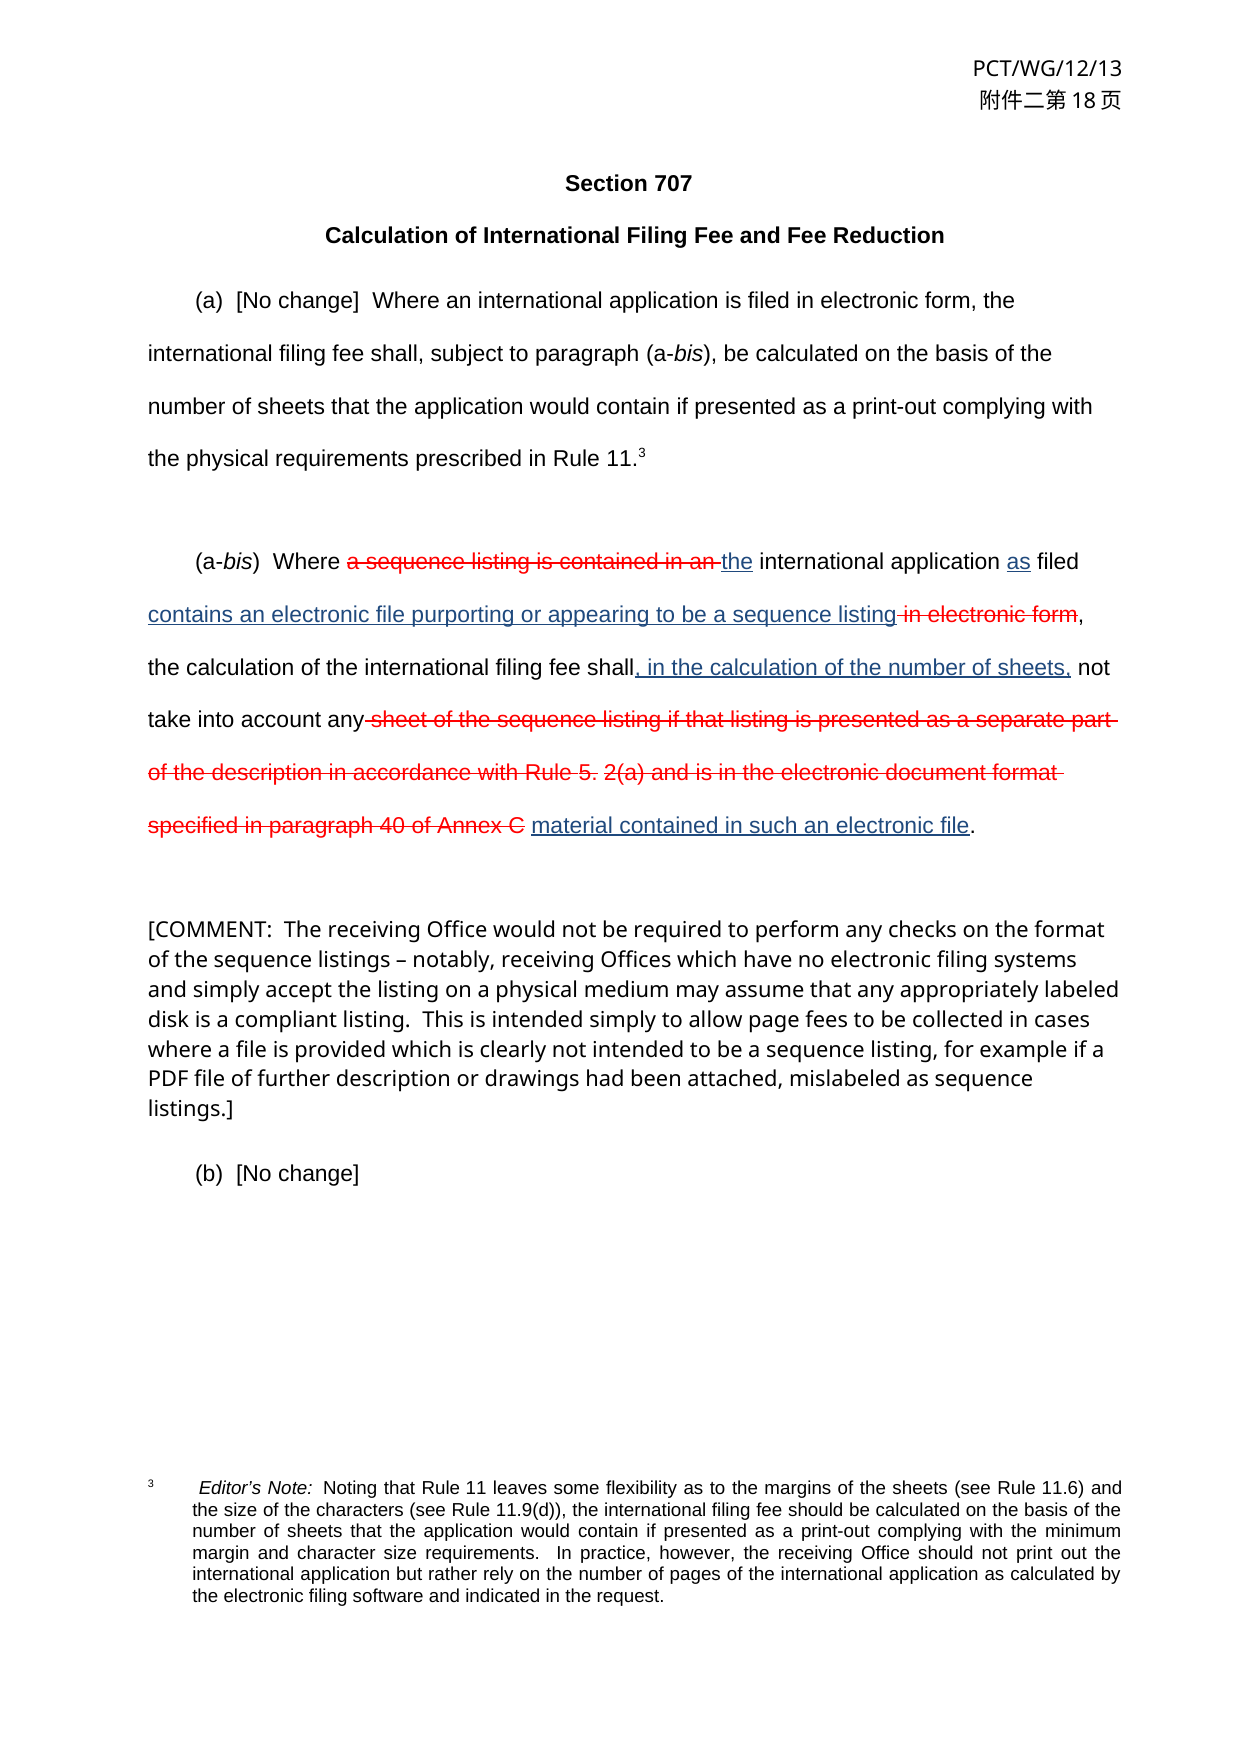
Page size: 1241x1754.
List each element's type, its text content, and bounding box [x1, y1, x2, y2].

text (a) [No change] Where an international application is filed in electronic form, the international filing fee shall, subject to paragraph (a-bis), be calculated on the basis of the number of sheets that the application would contain if presented as a print-out complying with the physical requirements prescribed in Rule 11. [148, 287, 1122, 472]
text (b) [No change] [148, 1160, 1122, 1187]
text [COMMENT: The receiving Office would not be required to perform any checks on the format of the sequence listings – notably, receiving Offices which have no electronic filing systems and simply accept the listing on a physical medium may assume that any appropriately labeled disk is a compliant listing. This is intended simply to allow page fees to be collected in cases where a file is provided which is clearly not intended to be a sequence listing, for example if a PDF file of further description or drawings had been attached, mislabeled as sequence listings.] [148, 914, 1122, 1123]
title Section 707 Calculation of International Filing Fee and Fee Reduction [148, 169, 1122, 248]
text (a-bis) Where a sequence listing is contained in an the international application as filed contains an electronic file purporting or appearing to be a sequence listing in electronic form, the calculation of the international filing fee shall, in the calculation of the number of sheets, not take into account any sheet of the sequence listing if that listing is presented as a separate part of the description in accordance with Rule 5. 2(a) and is in the electronic document format specified in paragraph 40 of Annex C material contained in such an electronic file. [148, 548, 1122, 838]
